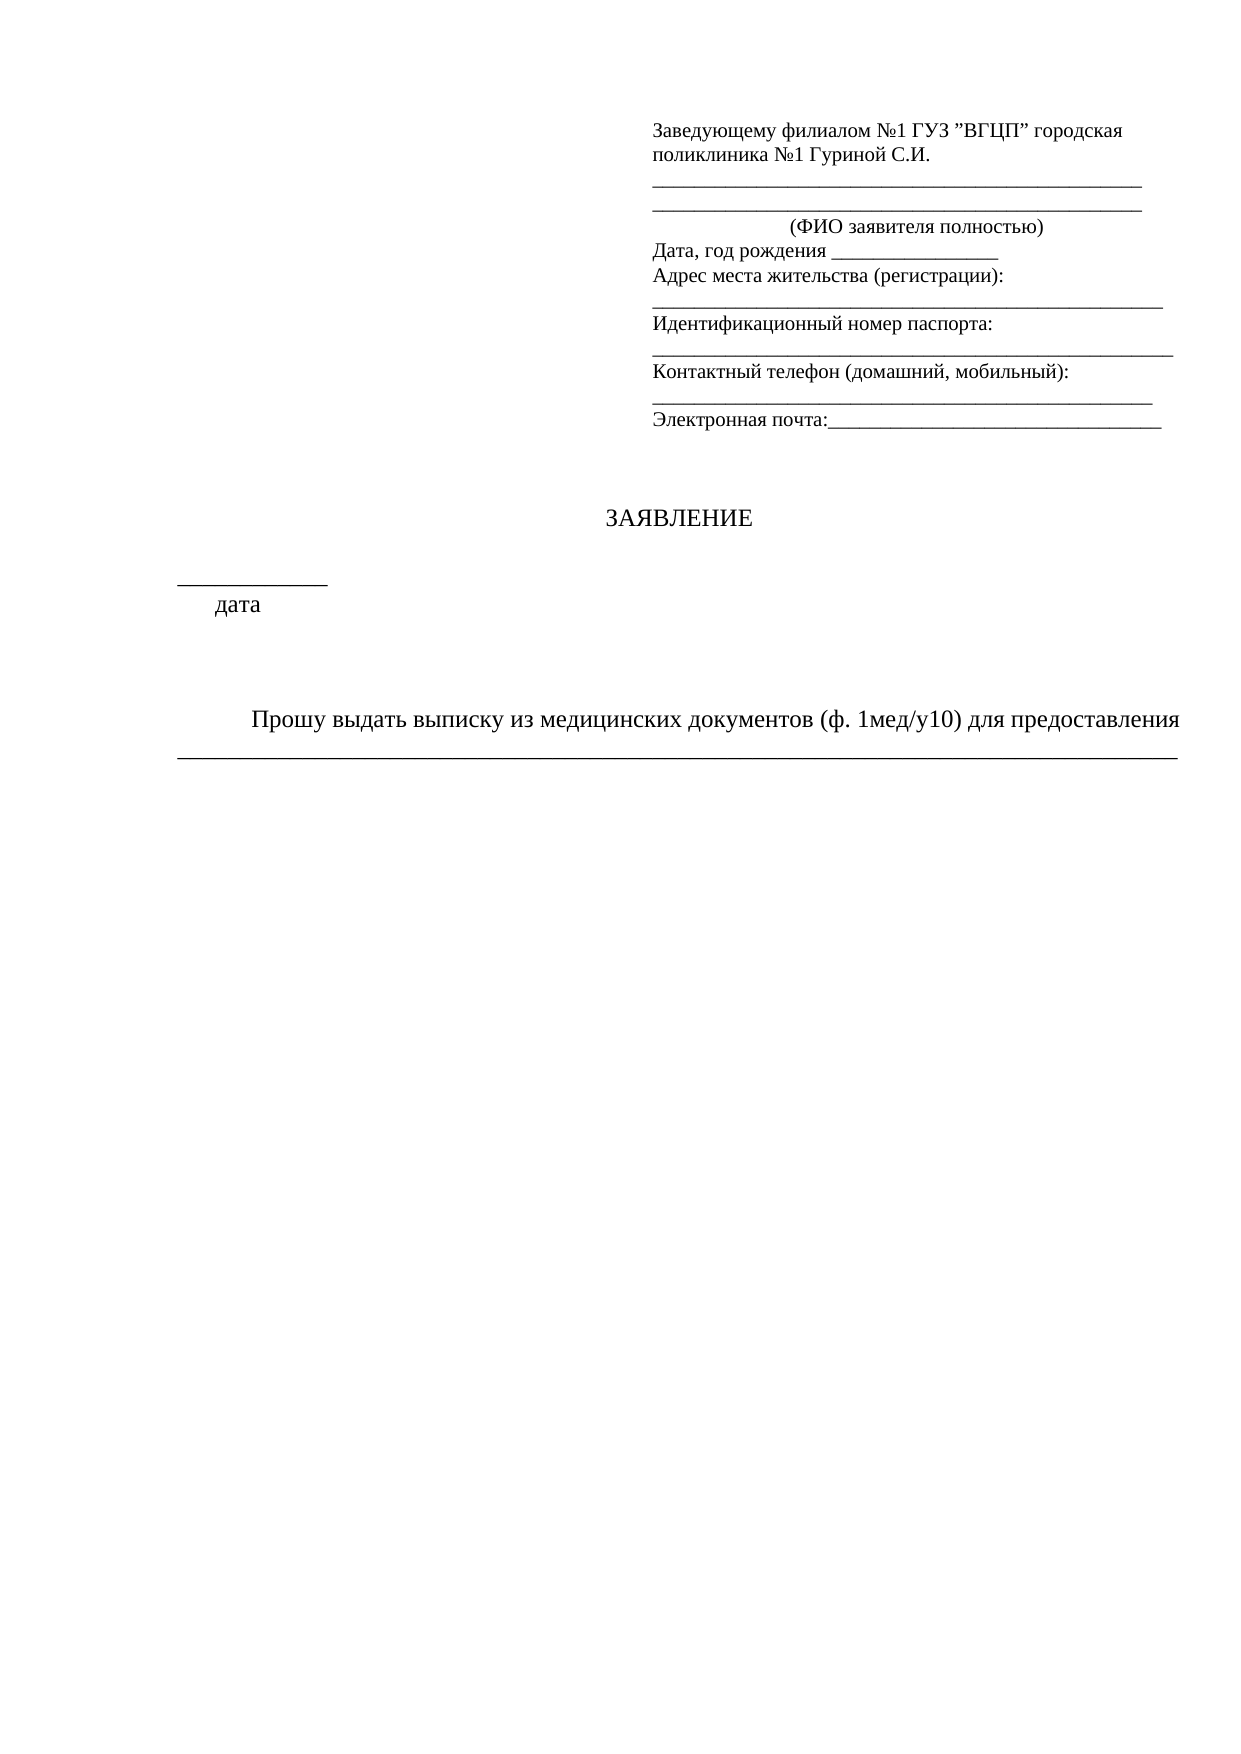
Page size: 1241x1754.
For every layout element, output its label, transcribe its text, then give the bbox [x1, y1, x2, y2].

text Прошу выдать выписку из медицинских документов (ф. 1мед/у10) для предоставления ________________________________________________________________________________ [177, 704, 1181, 762]
text Идентификационный номер паспорта: [652, 311, 1181, 335]
text Заведующему филиалом №1 ГУЗ ”ВГЦП” городская поликлиника №1 Гуриной С.И. [652, 118, 1181, 166]
text __________________________________________________ [652, 335, 1181, 359]
text _______________________________________________ [652, 190, 1181, 214]
text _______________________________________________ [652, 166, 1181, 190]
text Дата, год рождения ________________ [652, 238, 1181, 262]
text ____________ [177, 561, 1181, 589]
text (ФИО заявителя полностью) [652, 214, 1181, 238]
text Адрес места жительства (регистрации): _________________________________________________ [652, 262, 1181, 311]
text дата [177, 589, 1181, 618]
text ЗАЯВЛЕНИЕ [177, 503, 1181, 532]
text Контактный телефон (домашний, мобильный): ________________________________________________ [652, 359, 1181, 407]
text Электронная почта:________________________________ [652, 407, 1181, 431]
